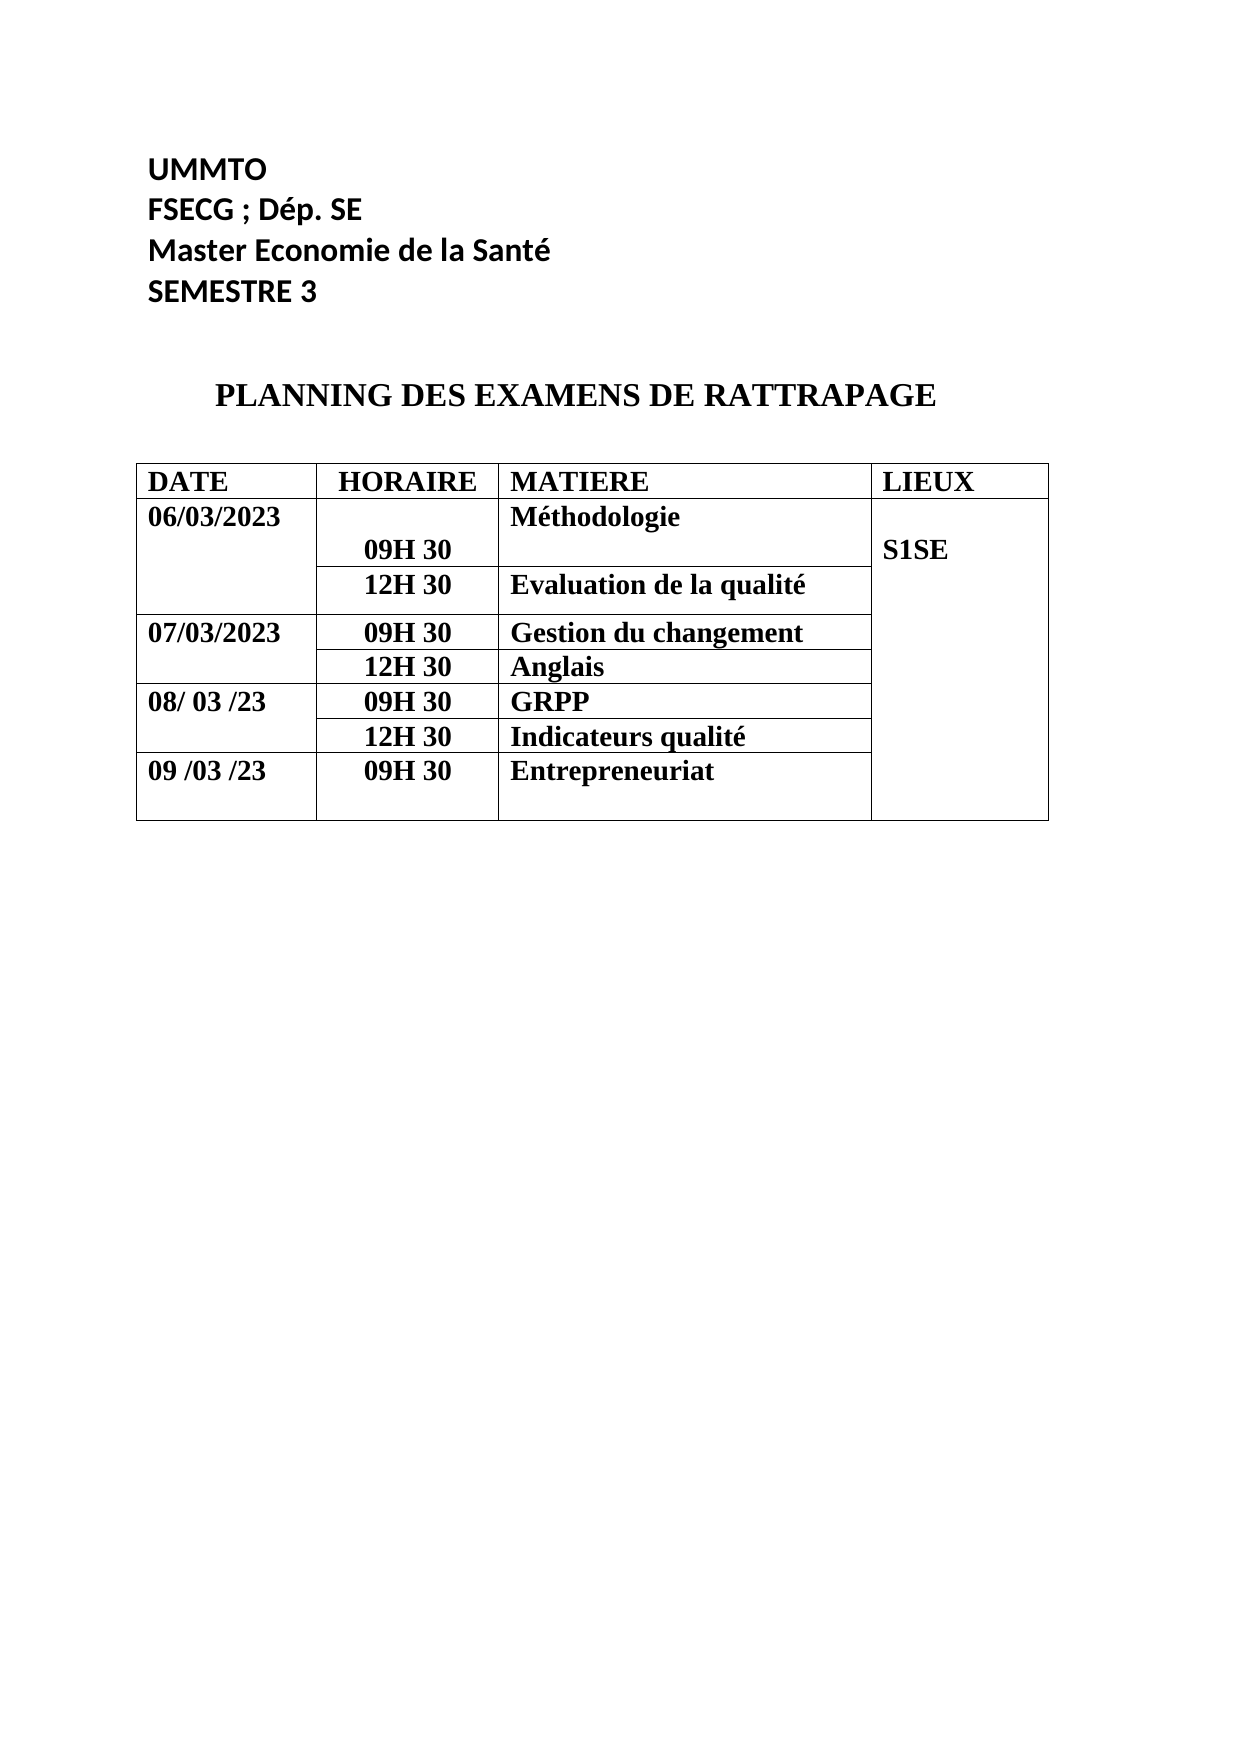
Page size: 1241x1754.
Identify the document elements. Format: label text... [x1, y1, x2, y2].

table_cell 09H 30 [317, 753, 498, 820]
table_cell 12H 30 [317, 650, 498, 683]
table_cell 08/ 03 /23 [137, 684, 316, 752]
text PLANNING DES EXAMENS DE RATTRAPAGE [148, 375, 1093, 413]
text SEMESTRE 3 [148, 270, 1093, 311]
table_cell 09 /03 /23 [137, 753, 316, 820]
table_cell Gestion du changement [499, 615, 871, 648]
text UMMTO [148, 148, 1093, 188]
text FSECG ; Dép. SE [148, 188, 1093, 229]
table_cell Anglais [499, 650, 871, 683]
table_cell Indicateurs qualité [499, 719, 871, 752]
table_cell 12H 30 [317, 567, 498, 614]
table_cell S1SE [872, 499, 1048, 820]
table_cell GRPP [499, 684, 871, 718]
table_cell 09H 30 [317, 615, 498, 648]
table_cell Evaluation de la qualité [499, 567, 871, 614]
table_header DATE [137, 464, 316, 498]
table_cell 06/03/2023 [137, 499, 316, 614]
table_header MATIERE [499, 464, 871, 498]
table_cell Entrepreneuriat [499, 753, 871, 820]
table_header HORAIRE [317, 464, 498, 498]
table_cell Méthodologie [499, 499, 871, 566]
table_cell 09H 30 [317, 684, 498, 718]
table_cell 07/03/2023 [137, 615, 316, 683]
table_header LIEUX [872, 464, 1048, 498]
table_cell 12H 30 [317, 719, 498, 752]
text Master Economie de la Santé [148, 229, 1093, 270]
table_cell 09H 30 [317, 499, 498, 566]
